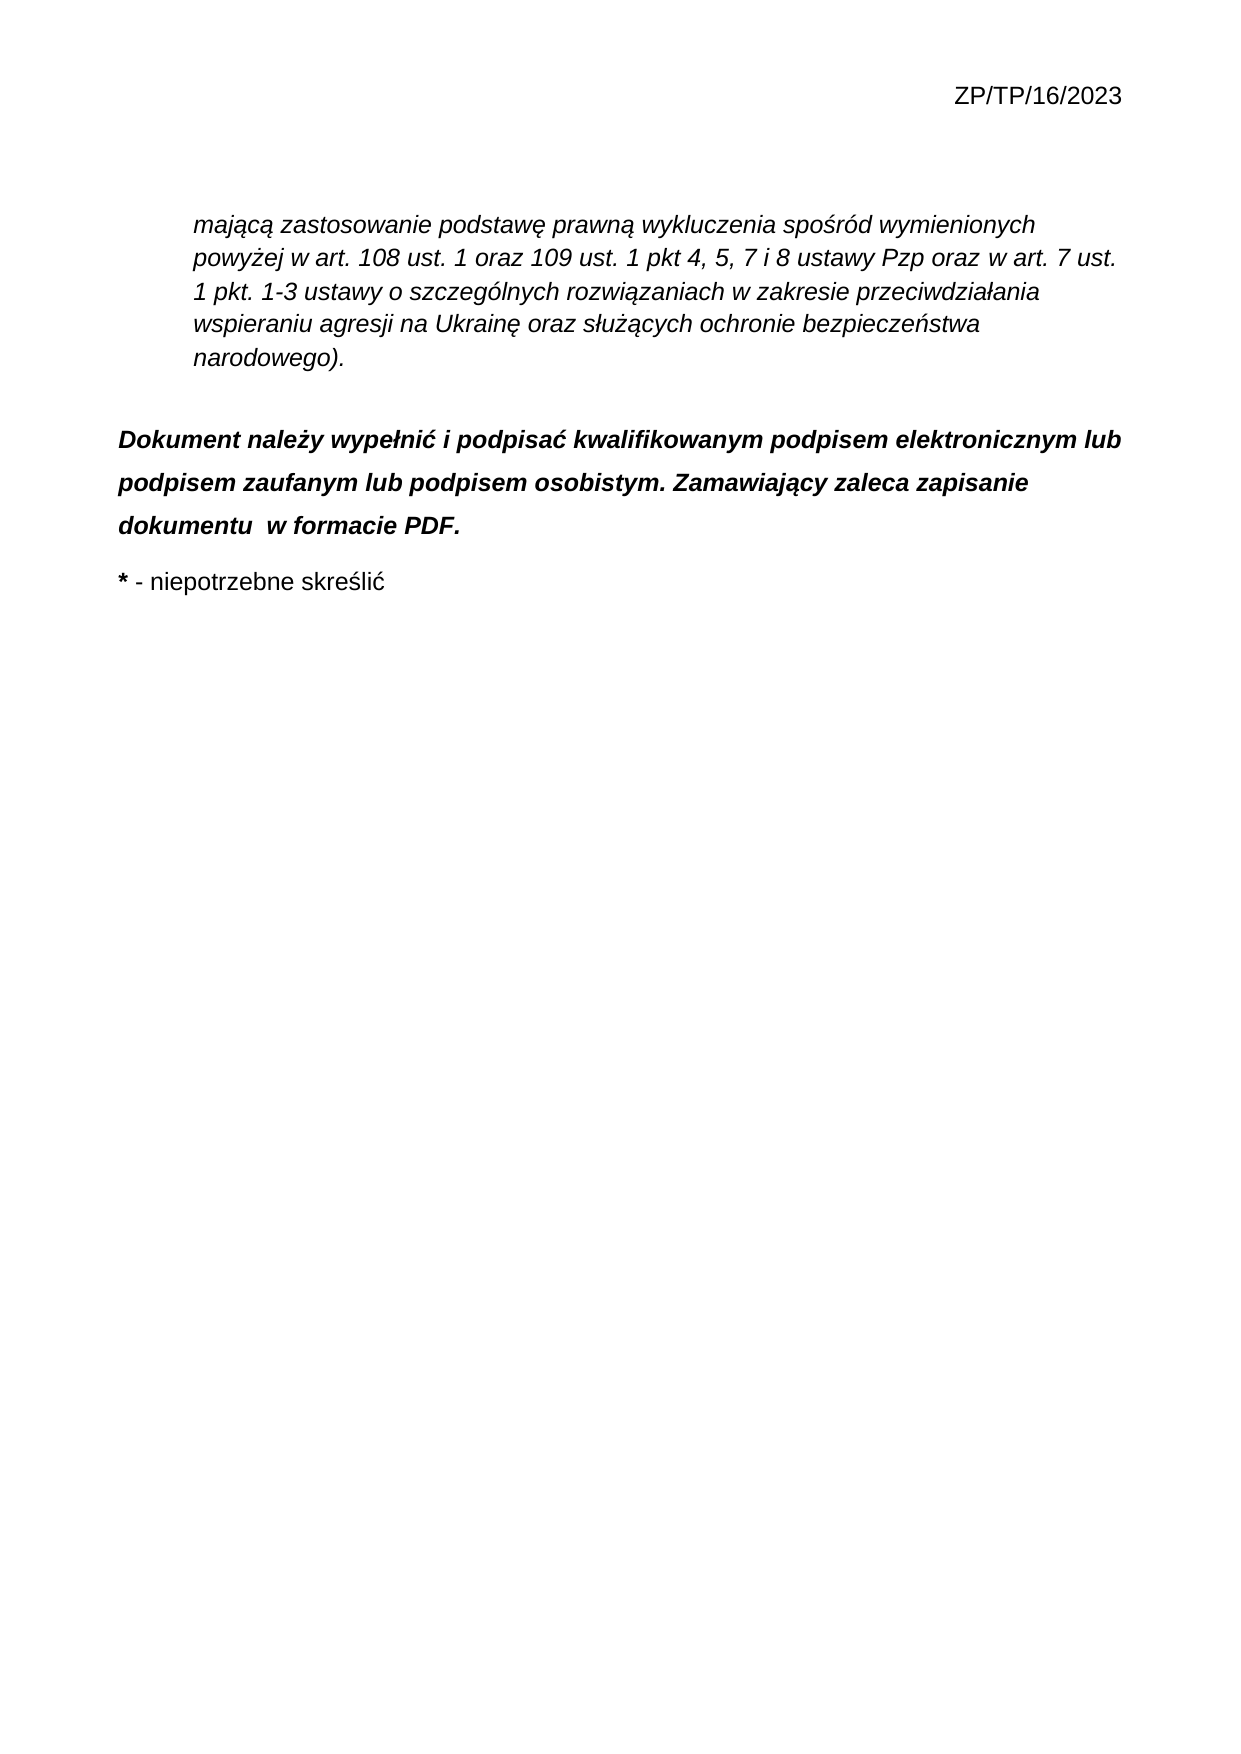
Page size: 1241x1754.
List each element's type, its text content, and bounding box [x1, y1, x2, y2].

text Dokument należy wypełnić i podpisać kwalifikowanym podpisem elektronicznym lub podpisem zaufanym lub podpisem osobistym. Zamawiający zaleca zapisanie dokumentu w formacie PDF. [118, 425, 1152, 540]
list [156, 210, 1122, 371]
text * - niepotrzebne skreślić [118, 567, 1122, 596]
